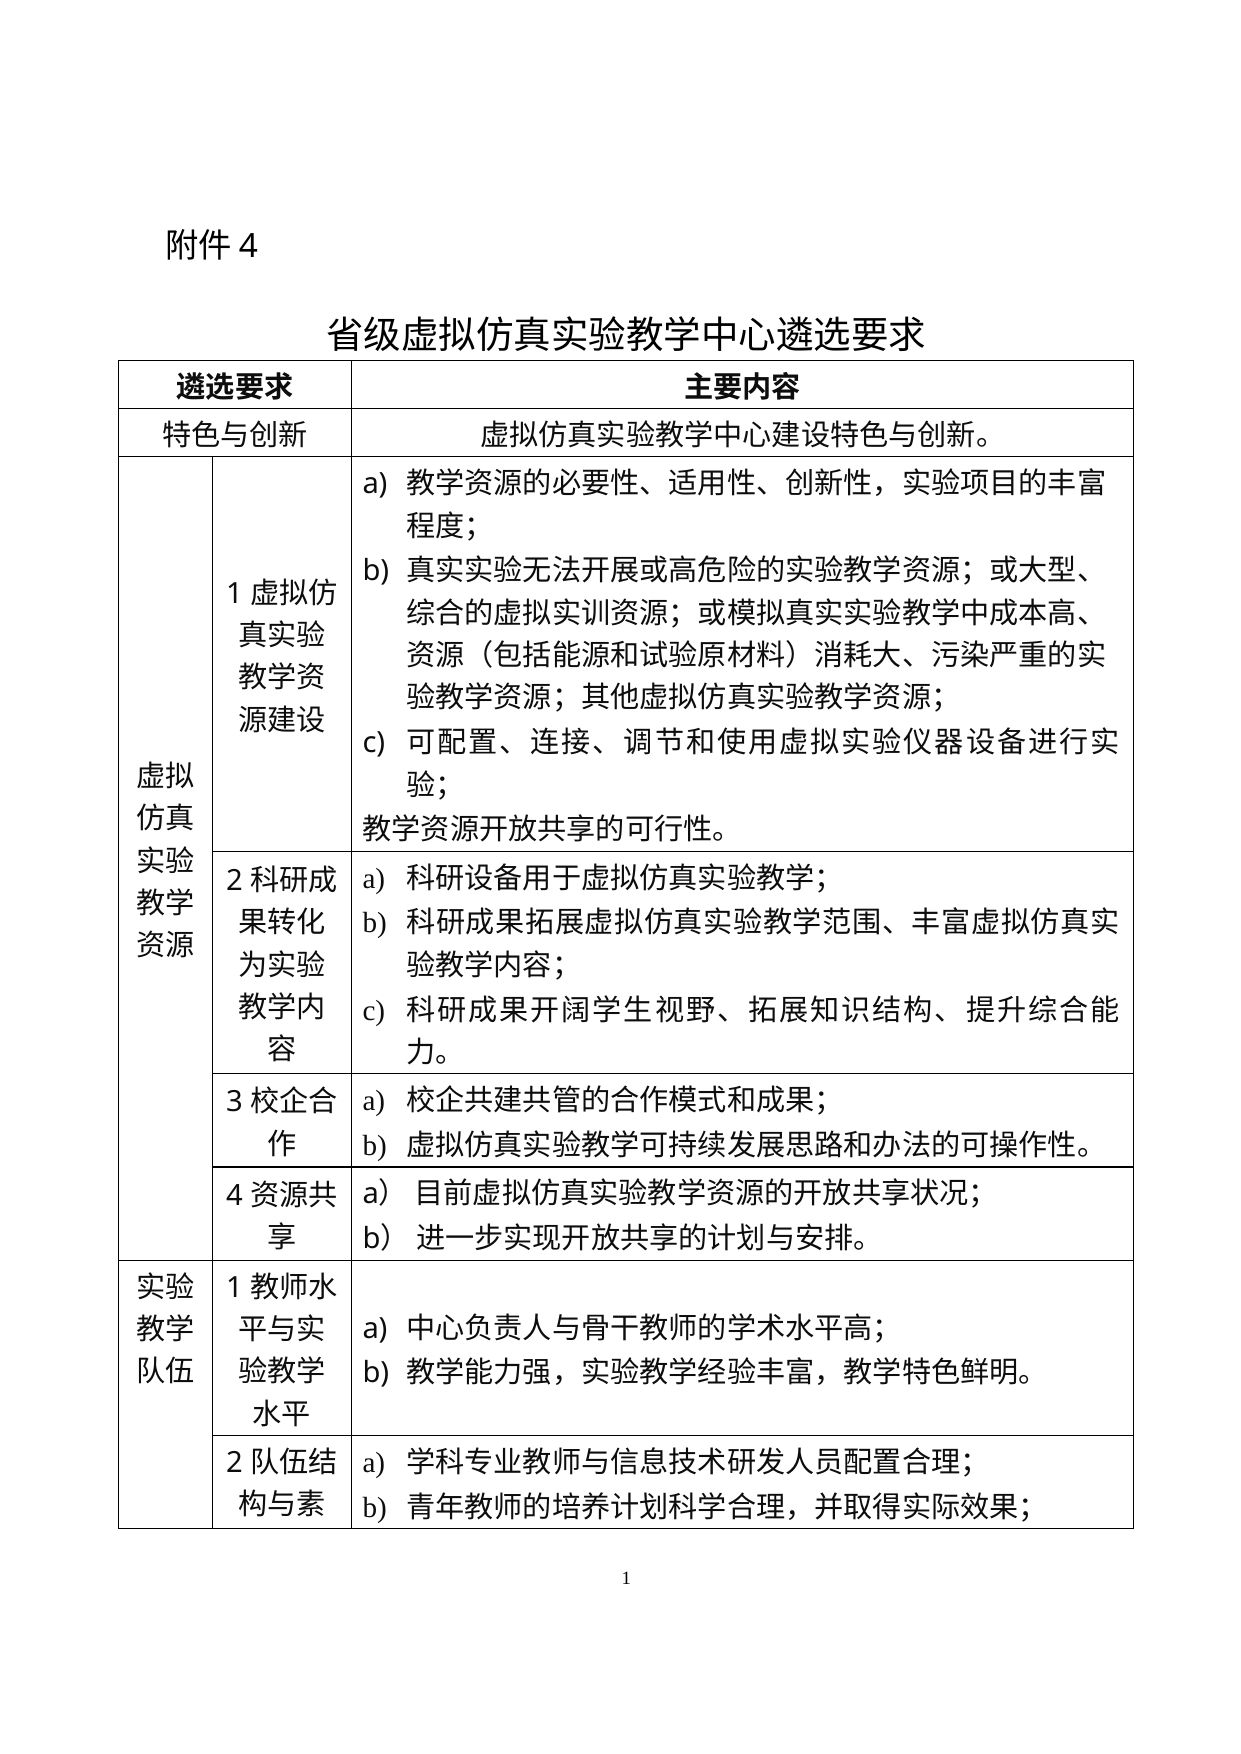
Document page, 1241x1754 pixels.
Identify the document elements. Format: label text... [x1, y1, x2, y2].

table_cell 实验教学队伍 [119, 1261, 212, 1528]
table_cell 虚拟仿真实验教学中心建设特色与创新。 [352, 409, 1133, 456]
text 省级虚拟仿真实验教学中心遴选要求 [165, 305, 1087, 359]
table_header 遴选要求 [119, 361, 351, 408]
table_cell 2 科研成果转化为实验教学内容 [213, 852, 351, 1073]
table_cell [352, 1436, 1133, 1528]
table_cell 虚拟仿真实验教学资源 [119, 457, 212, 1260]
table_cell 校企共建共管的合作模式和成果； 虚拟仿真实验教学可持续发展思路和办法的可操作性。 [352, 1074, 1133, 1166]
table_header 主要内容 [352, 361, 1133, 408]
table_cell 3 校企合作 [213, 1074, 351, 1166]
table_cell 科研设备用于虚拟仿真实验教学； 科研成果拓展虚拟仿真实验教学范围、丰富虚拟仿真实验教学内容； 科研成果开阔学生视野、拓展知识结构、提升综合能力。 [352, 852, 1133, 1073]
table_cell 教学资源的必要性、适用性、创新性，实验项目的丰富程度； 真实实验无法开展或高危险的实验教学资源；或大型、综合的虚拟实训资源；或模拟真实实验教学中成本高、资源（包括能源和试验原材料）消耗大、污染严重的实验教学资源；其他虚拟仿真实验教学资源； 可配置、连接、调节和使用虚拟实验仪器设备进行实验； 教学资源开放共享的可行性。 [352, 457, 1133, 851]
table_cell 4 资源共享 [213, 1168, 351, 1260]
table_cell 1 教师水平与实验教学水平 [213, 1261, 351, 1435]
table_cell 特色与创新 [119, 409, 351, 456]
table_cell 1 虚拟仿真实验教学资源建设 [213, 457, 351, 851]
table_cell 中心负责人与骨干教师的学术水平高； 教学能力强，实验教学经验丰富，教学特色鲜明。 [352, 1261, 1133, 1435]
table_cell a） 目前虚拟仿真实验教学资源的开放共享状况； b） 进一步实现开放共享的计划与安排。 [352, 1168, 1133, 1260]
text 附件4 [165, 218, 1087, 267]
table_cell 2 队伍结构与素质 [213, 1436, 351, 1528]
